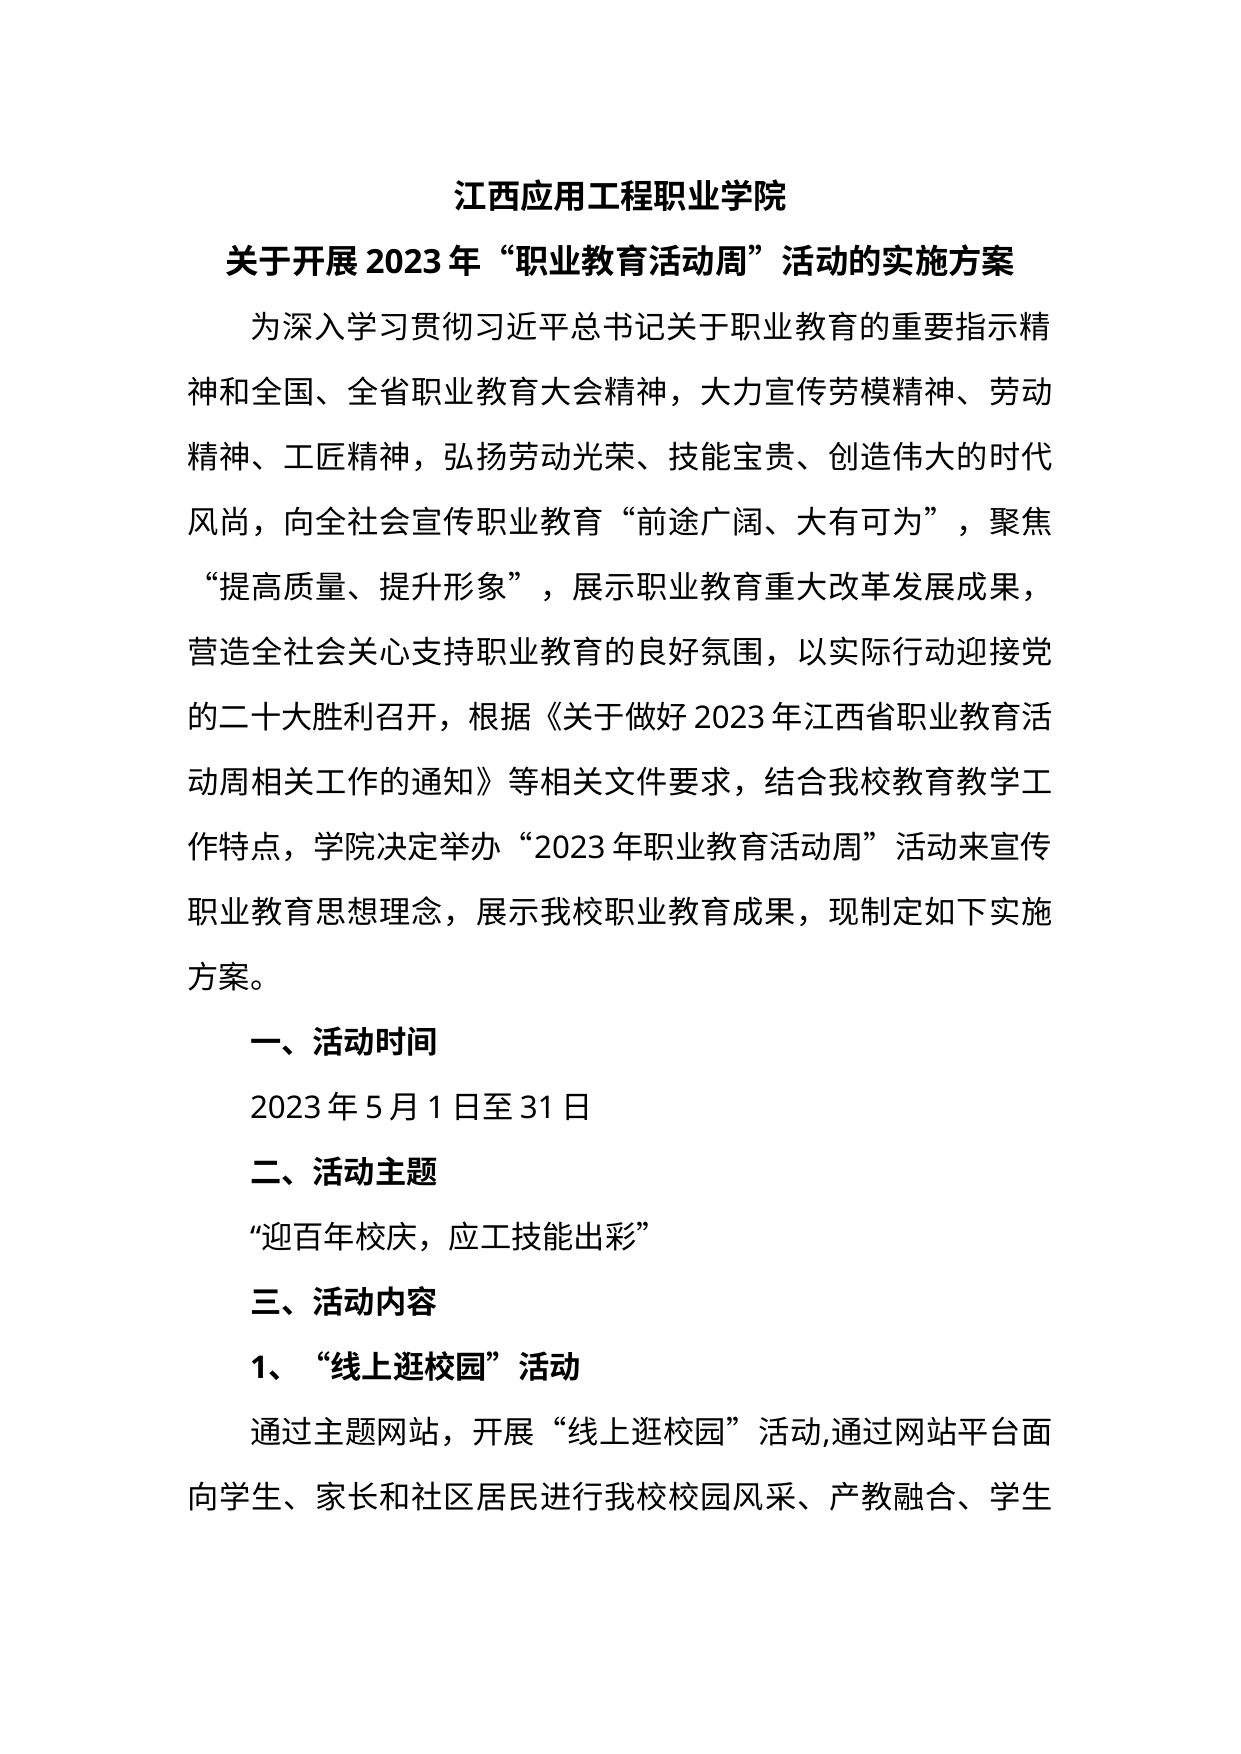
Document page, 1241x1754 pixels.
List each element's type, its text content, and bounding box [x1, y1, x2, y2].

text 关于开展2023年“职业教育活动周”活动的实施方案 [187, 227, 1053, 292]
text 江西应用工程职业学院 [187, 162, 1053, 227]
text 1、“线上逛校园”活动 [187, 1332, 1053, 1397]
text 2023年5月1日至31日 [187, 1072, 1053, 1137]
text 为深入学习贯彻习近平总书记关于职业教育的重要指示精神和全国、全省职业教育大会精神，大力宣传劳模精神、劳动精神、工匠精神，弘扬劳动光荣、技能宝贵、创造伟大的时代风尚，向全社会宣传职业教育“前途广阔、大有可为”，聚焦“提高质量、提升形象”，展示职业教育重大改革发展成果，营造全社会关心支持职业教育的良好氛围，以实际行动迎接党的二十大胜利召开，根据《关于做好2023年江西省职业教育活动周相关工作的通知》等相关文件要求，结合我校教育教学工作特点，学院决定举办“2023年职业教育活动周”活动来宣传职业教育思想理念，展示我校职业教育成果，现制定如下实施方案。 [187, 292, 1053, 1007]
text “迎百年校庆，应工技能出彩” [187, 1202, 1053, 1267]
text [187, 1397, 1053, 1527]
text 二、活动主题 [187, 1137, 1053, 1202]
text 一、活动时间 [187, 1007, 1053, 1072]
text 三、活动内容 [187, 1267, 1053, 1332]
